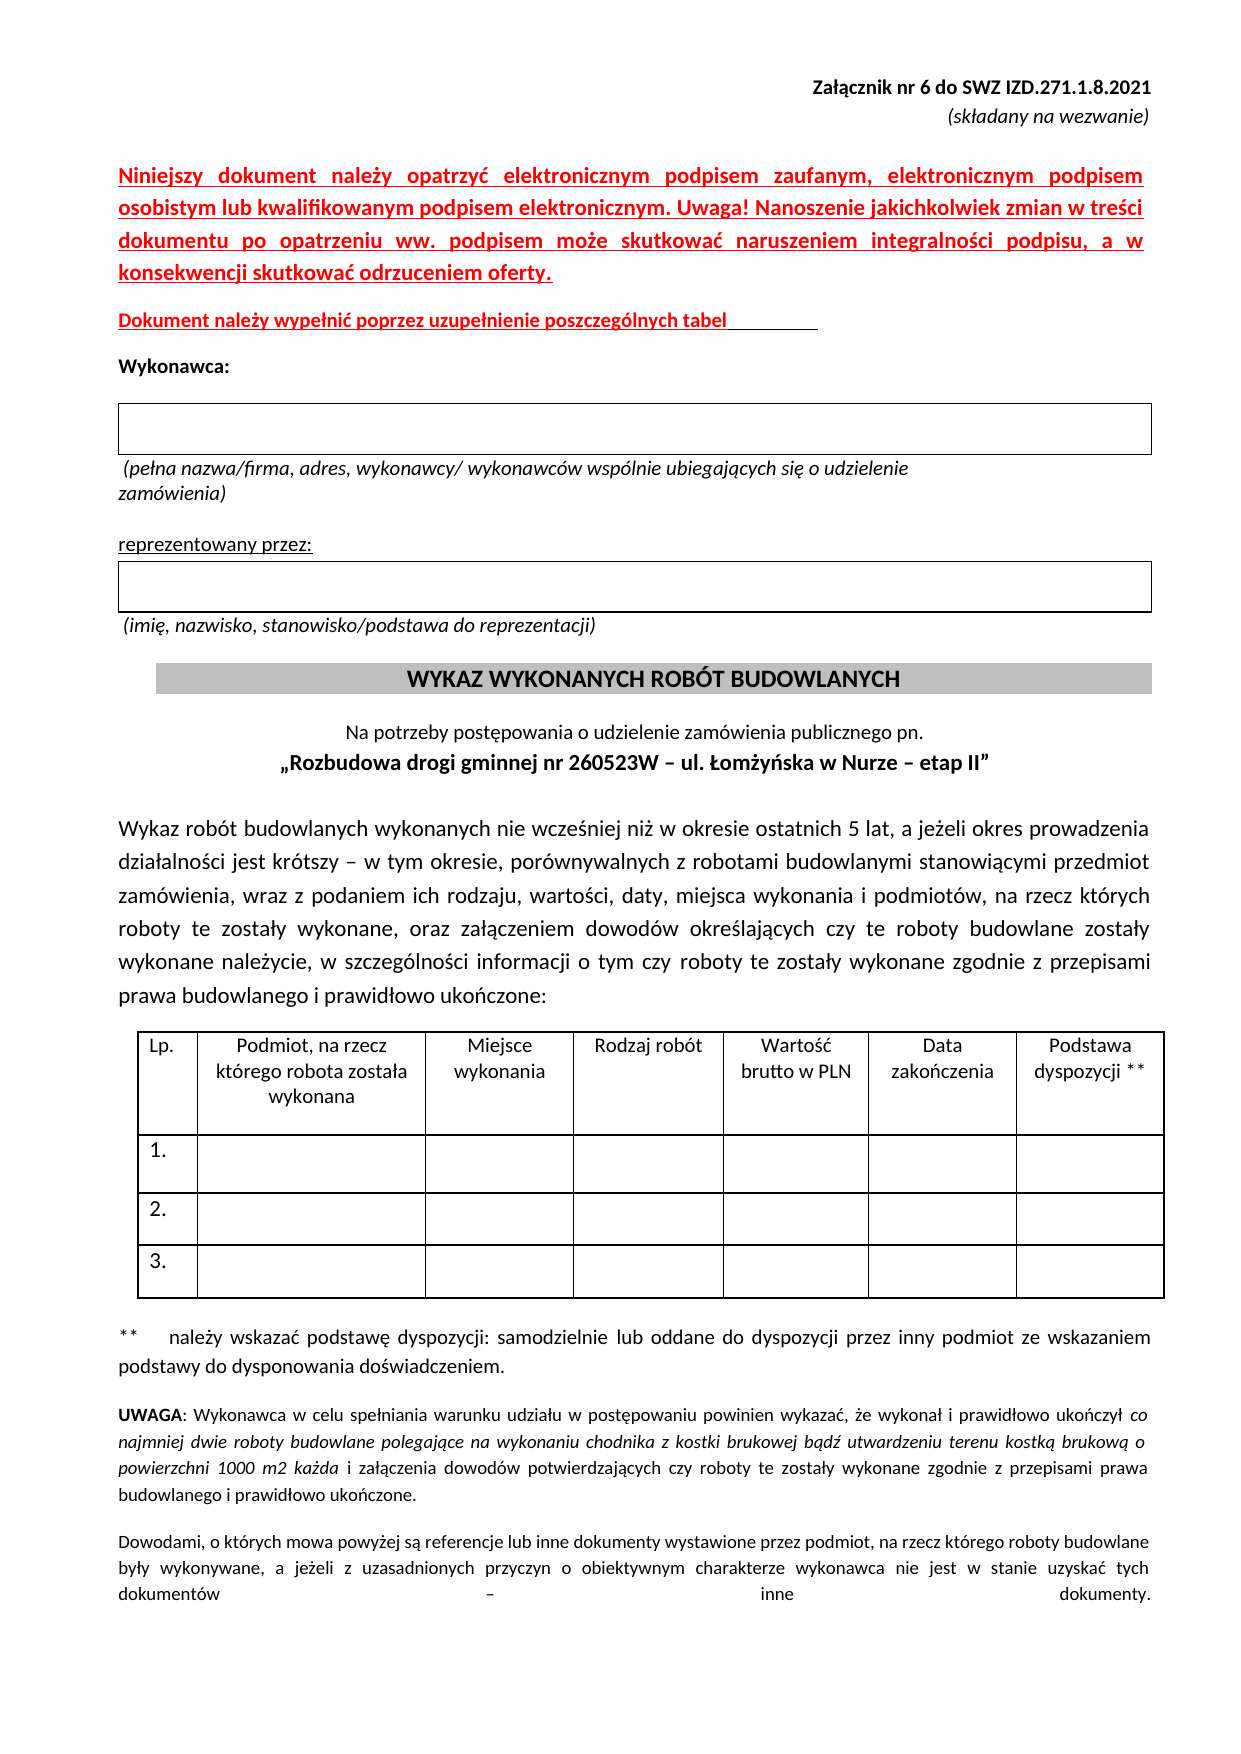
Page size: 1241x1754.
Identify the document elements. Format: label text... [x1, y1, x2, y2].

table_header [119, 404, 1151, 454]
table_cell 3. [139, 1246, 197, 1297]
table_header Rodzaj robót [574, 1033, 723, 1133]
text „Rozbudowa drogi gminnej nr 260523W – ul. Łomżyńska w Nurze – etap II” [118, 748, 1152, 776]
table_cell [574, 1246, 723, 1297]
table_header [119, 562, 1151, 611]
table_cell 2. [139, 1194, 197, 1244]
table_cell [198, 1194, 425, 1244]
text Załącznik nr 6 do SWZ IZD.271.1.8.2021 [118, 74, 1152, 99]
text Niniejszy dokument należy opatrzyć elektronicznym podpisem zaufanym, elektronicznym podpisem osobistym lub kwalifikowanym podpisem elektronicznym. Uwaga! Nanoszenie jakichkolwiek zmian w treści dokumentu po opatrzeniu ww. podpisem może skutkować naruszeniem integralności podpisu, a w konsekwencji skutkować odrzuceniem oferty. [118, 251, 1144, 286]
table_cell [1017, 1246, 1163, 1297]
table_cell [724, 1246, 868, 1297]
table_header Podstawa dyspozycji ** [1017, 1033, 1163, 1133]
table_cell 1. [139, 1136, 197, 1192]
text ** należy wskazać podstawę dyspozycji: samodzielnie lub oddane do dyspozycji przez inny podmiot ze wskazaniem podstawy do dysponowania doświadczeniem. [118, 1324, 1152, 1379]
table_header Wartość brutto w PLN [724, 1033, 868, 1133]
table_header Podmiot, na rzecz którego robota została wykonana [198, 1033, 425, 1133]
text (składany na wezwanie) [118, 103, 1152, 128]
table_cell [426, 1246, 573, 1297]
table_cell [198, 1246, 425, 1297]
text UWAGA: Wykonawca w celu spełniania warunku udziału w postępowaniu powinien wykazać, że wykonał i prawidłowo ukończył co najmniej dwie roboty budowlane polegające na wykonaniu chodnika z kostki brukowej bądź utwardzeniu terenu kostką brukową o powierzchni 1000 m2 każda i załączenia dowodów potwierdzających czy roboty te zostały wykonane zgodnie z przepisami prawa budowlanego i prawidłowo ukończone. [118, 1404, 1149, 1506]
table_cell [1017, 1136, 1163, 1192]
text Dowodami, o których mowa powyżej są referencje lub inne dokumenty wystawione przez podmiot, na rzecz którego roboty budowlane były wykonywane, a jeżeli z uzasadnionych przyczyn o obiektywnym charakterze wykonawca nie jest w stanie uzyskać tych dokumentów – inne dokumenty. [118, 1530, 1152, 1638]
table_header Lp. [139, 1033, 197, 1133]
table_cell [574, 1194, 723, 1244]
table_cell [1017, 1194, 1163, 1244]
text Wykonawca: [118, 353, 1152, 379]
text Niniejszy dokument należy opatrzyć elektronicznym podpisem zaufanym, elektronicznym podpisem osobistym lub kwalifikowanym podpisem elektronicznym. Uwaga! Nanoszenie jakichkolwiek zmian w treści dokumentu po opatrzeniu ww. podpisem może skutkować naruszeniem integralności podpisu, a w konsekwencji skutkować odrzuceniem oferty. [118, 161, 1144, 186]
text Wykaz robót budowlanych wykonanych nie wcześniej niż w okresie ostatnich 5 lat, a jeżeli okres prowadzenia działalności jest krótszy – w tym okresie, porównywalnych z robotami budowlanymi stanowiącymi przedmiot zamówienia, wraz z podaniem ich rodzaju, wartości, daty, miejsca wykonania i podmiotów, na rzecz których roboty te zostały wykonane, oraz załączeniem dowodów określających czy te roboty budowlane zostały wykonane należycie, w szczególności informacji o tym czy roboty te zostały wykonane zgodnie z przepisami prawa budowlanego i prawidłowo ukończone: [118, 810, 1152, 1010]
text (imię, nazwisko, stanowisko/podstawa do reprezentacji) [118, 613, 877, 638]
text reprezentowany przez: [118, 531, 1152, 557]
table_cell [426, 1136, 573, 1192]
table_header Data zakończenia [869, 1033, 1016, 1133]
table_cell [724, 1194, 868, 1244]
text Dokument należy wypełnić poprzez uzupełnienie poszczególnych tabel [118, 307, 1144, 332]
table_cell [198, 1136, 425, 1192]
table_cell [426, 1194, 573, 1244]
text Na potrzeby postępowania o udzielenie zamówienia publicznego pn. [118, 719, 1152, 745]
text Niniejszy dokument należy opatrzyć elektronicznym podpisem zaufanym, elektronicznym podpisem osobistym lub kwalifikowanym podpisem elektronicznym. Uwaga! Nanoszenie jakichkolwiek zmian w treści dokumentu po opatrzeniu ww. podpisem może skutkować naruszeniem integralności podpisu, a w konsekwencji skutkować odrzuceniem oferty. [118, 187, 1144, 218]
text (pełna nazwa/firma, adres, wykonawcy/ wykonawców wspólnie ubiegających się o udzielenie zamówienia) [118, 455, 936, 506]
table_cell [869, 1194, 1016, 1244]
table_cell [869, 1136, 1016, 1192]
text WYKAZ WYKONANYCH ROBÓT BUDOWLANYCH [156, 663, 1152, 694]
table_cell [574, 1136, 723, 1192]
text Niniejszy dokument należy opatrzyć elektronicznym podpisem zaufanym, elektronicznym podpisem osobistym lub kwalifikowanym podpisem elektronicznym. Uwaga! Nanoszenie jakichkolwiek zmian w treści dokumentu po opatrzeniu ww. podpisem może skutkować naruszeniem integralności podpisu, a w konsekwencji skutkować odrzuceniem oferty. [118, 219, 1144, 250]
table_cell [869, 1246, 1016, 1297]
table_cell [724, 1136, 868, 1192]
table_header Miejsce wykonania [426, 1033, 573, 1133]
